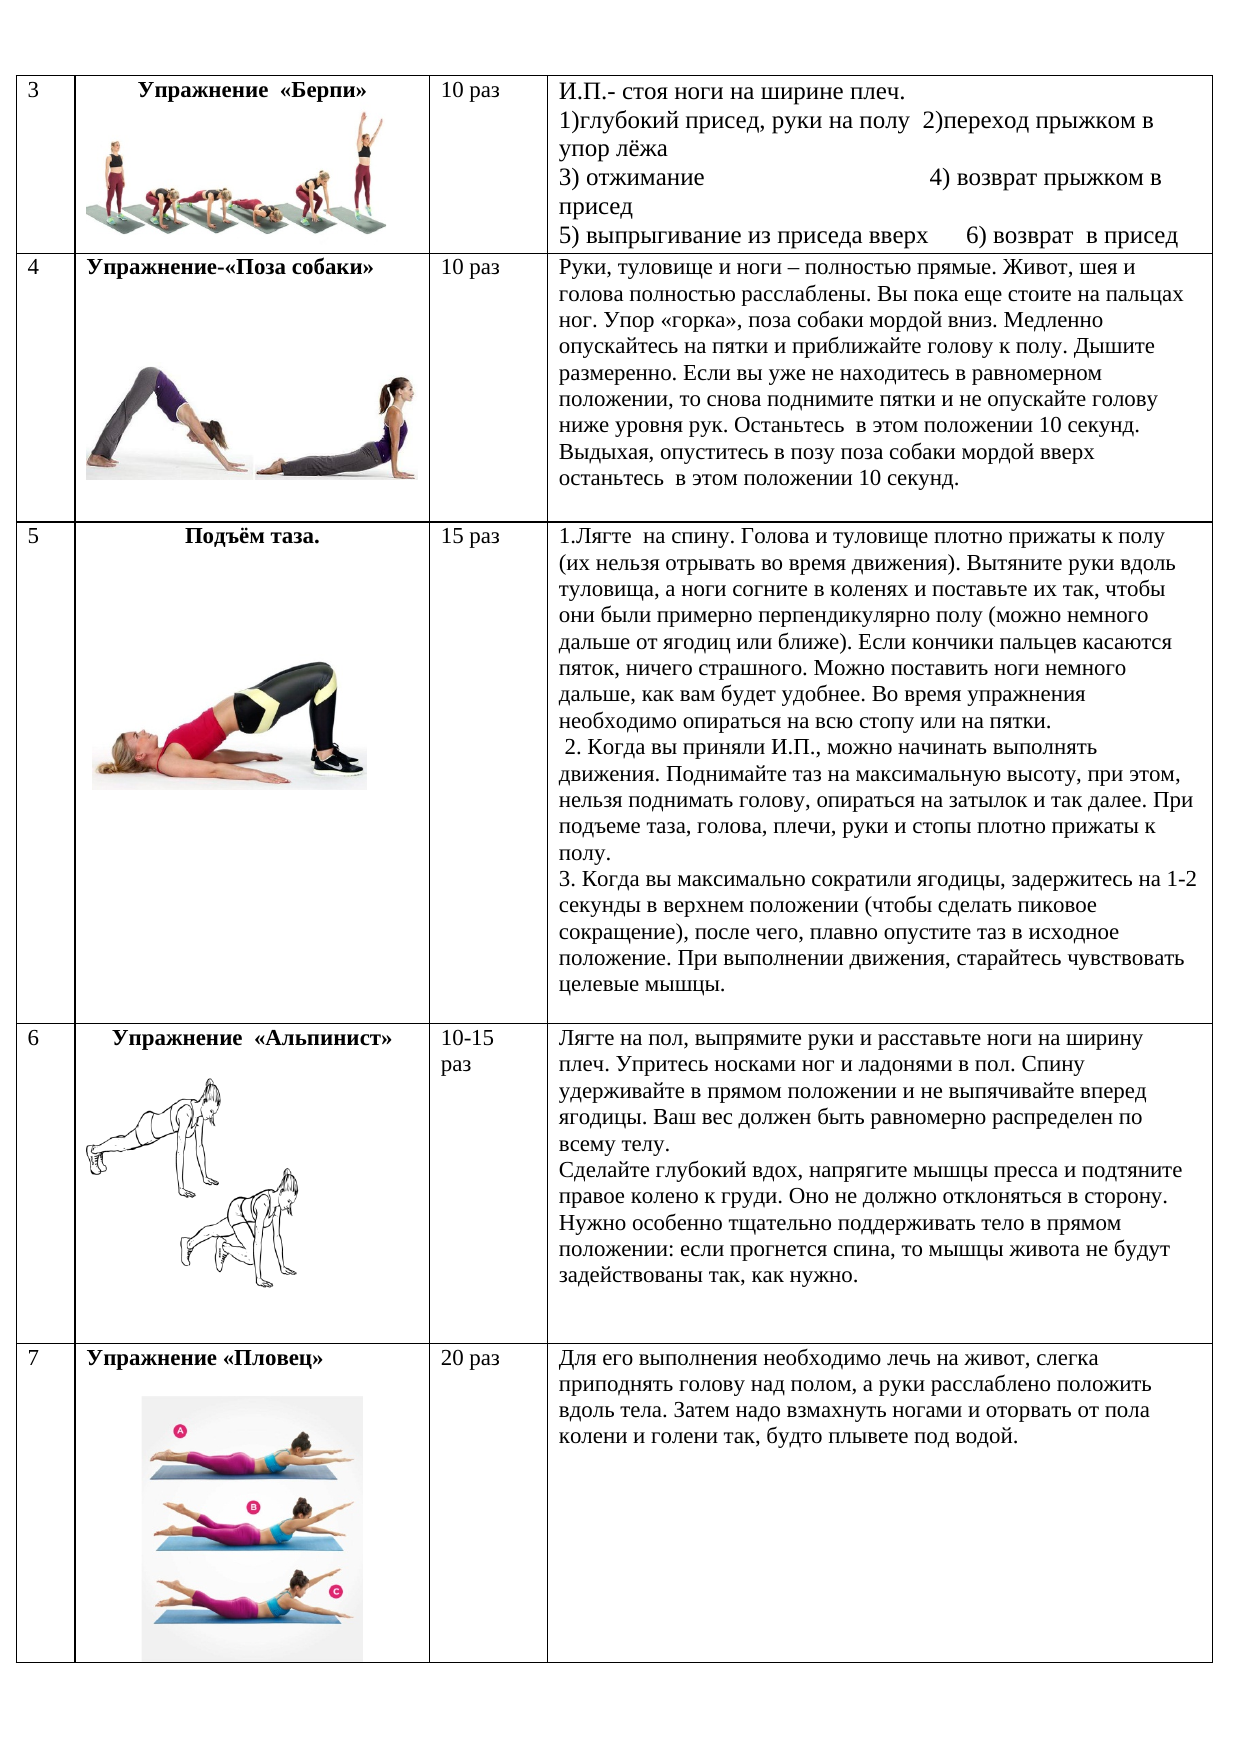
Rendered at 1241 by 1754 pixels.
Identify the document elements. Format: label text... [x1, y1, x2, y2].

picture [92, 654, 367, 790]
table_cell 6 [17, 1024, 74, 1342]
table_cell И.П.- стоя ноги на ширине плеч. 1)глубокий присед, руки на полу 2)переход прыжком в упор лёжа 3) отжимание 4) возврат прыжком в присед 5) выпрыгивание из приседа вверх 6) возврат в присед [548, 76, 1212, 252]
table_cell 5 [17, 523, 74, 1023]
table_cell 4 [17, 254, 74, 521]
table_cell 10-15 раз [430, 1024, 547, 1342]
table_cell Упражнение «Пловец» [76, 1344, 429, 1662]
table_cell Упражнение «Берпи» [76, 76, 429, 252]
table_cell 7 [17, 1344, 74, 1662]
table_cell Лягте на пол, выпрямите руки и расставьте ноги на ширину плеч. Упритесь носками ног и ладонями в пол. Спину удерживайте в прямом положении и не выпячивайте вперед ягодицы. Ваш вес должен быть равномерно распределен по всему телу. Сделайте глубокий вдох, напрягите мышцы пресса и подтяните правое колено к груди. Оно не должно отклоняться в сторону. Нужно особенно тщательно поддерживать тело в прямом положении: если прогнется спина, то мышцы живота не будут задействованы так, как нужно. [548, 1024, 1212, 1342]
picture [141, 1396, 363, 1662]
picture [86, 102, 387, 253]
table_cell Упражнение «Альпинист» [76, 1024, 429, 1342]
table_cell Руки, туловище и ноги – полностью прямые. Живот, шея и голова полностью расслаблены. Вы пока еще стоите на пальцах ног. Упор «горка», поза собаки мордой вниз. Медленно опускайтесь на пятки и приближайте голову к полу. Дышите размеренно. Если вы уже не находитесь в равномерном положении, то снова поднимите пятки и не опускайте голову ниже уровня рук. Останьтесь в этом положении 10 секунд. Выдыхая, опуститесь в позу поза собаки мордой вверх останьтесь в этом положении 10 секунд. [548, 254, 1212, 521]
picture [86, 1076, 318, 1305]
table_cell 20 раз [430, 1344, 547, 1662]
table_cell Упражнение-«Поза собаки» [76, 254, 429, 521]
table_cell 10 раз [430, 76, 547, 252]
table_cell 15 раз [430, 523, 547, 1023]
table_cell 10 раз [430, 254, 547, 521]
table_cell 1.Лягте на спину. Голова и туловище плотно прижаты к полу (их нельзя отрывать во время движения). Вытяните руки вдоль туловища, а ноги согните в коленях и поставьте их так, чтобы они были примерно перпендикулярно полу (можно немного дальше от ягодиц или ближе). Если кончики пальцев касаются пяток, ничего страшного. Можно поставить ноги немного дальше, как вам будет удобнее. Во время упражнения необходимо опираться на всю стопу или на пятки. 2. Когда вы приняли И.П., можно начинать выполнять движения. Поднимайте таз на максимальную высоту, при этом, нельзя поднимать голову, опираться на затылок и так далее. При подъеме таза, голова, плечи, руки и стопы плотно прижаты к полу. 3. Когда вы максимально сократили ягодицы, задержитесь на 1-2 секунды в верхнем положении (чтобы сделать пиковое сокращение), после чего, плавно опустите таз в исходное положение. При выполнении движения, старайтесь чувствовать целевые мышцы. [548, 523, 1212, 1023]
table_cell 3 [17, 76, 74, 252]
table_cell Подъём таза. [76, 523, 429, 1023]
table_cell Для его выполнения необходимо лечь на живот, слегка приподнять голову над полом, а руки расслаблено положить вдоль тела. Затем надо взмахнуть ногами и оторвать от пола колени и голени так, будто плывете под водой. [548, 1344, 1212, 1662]
picture [86, 362, 418, 480]
